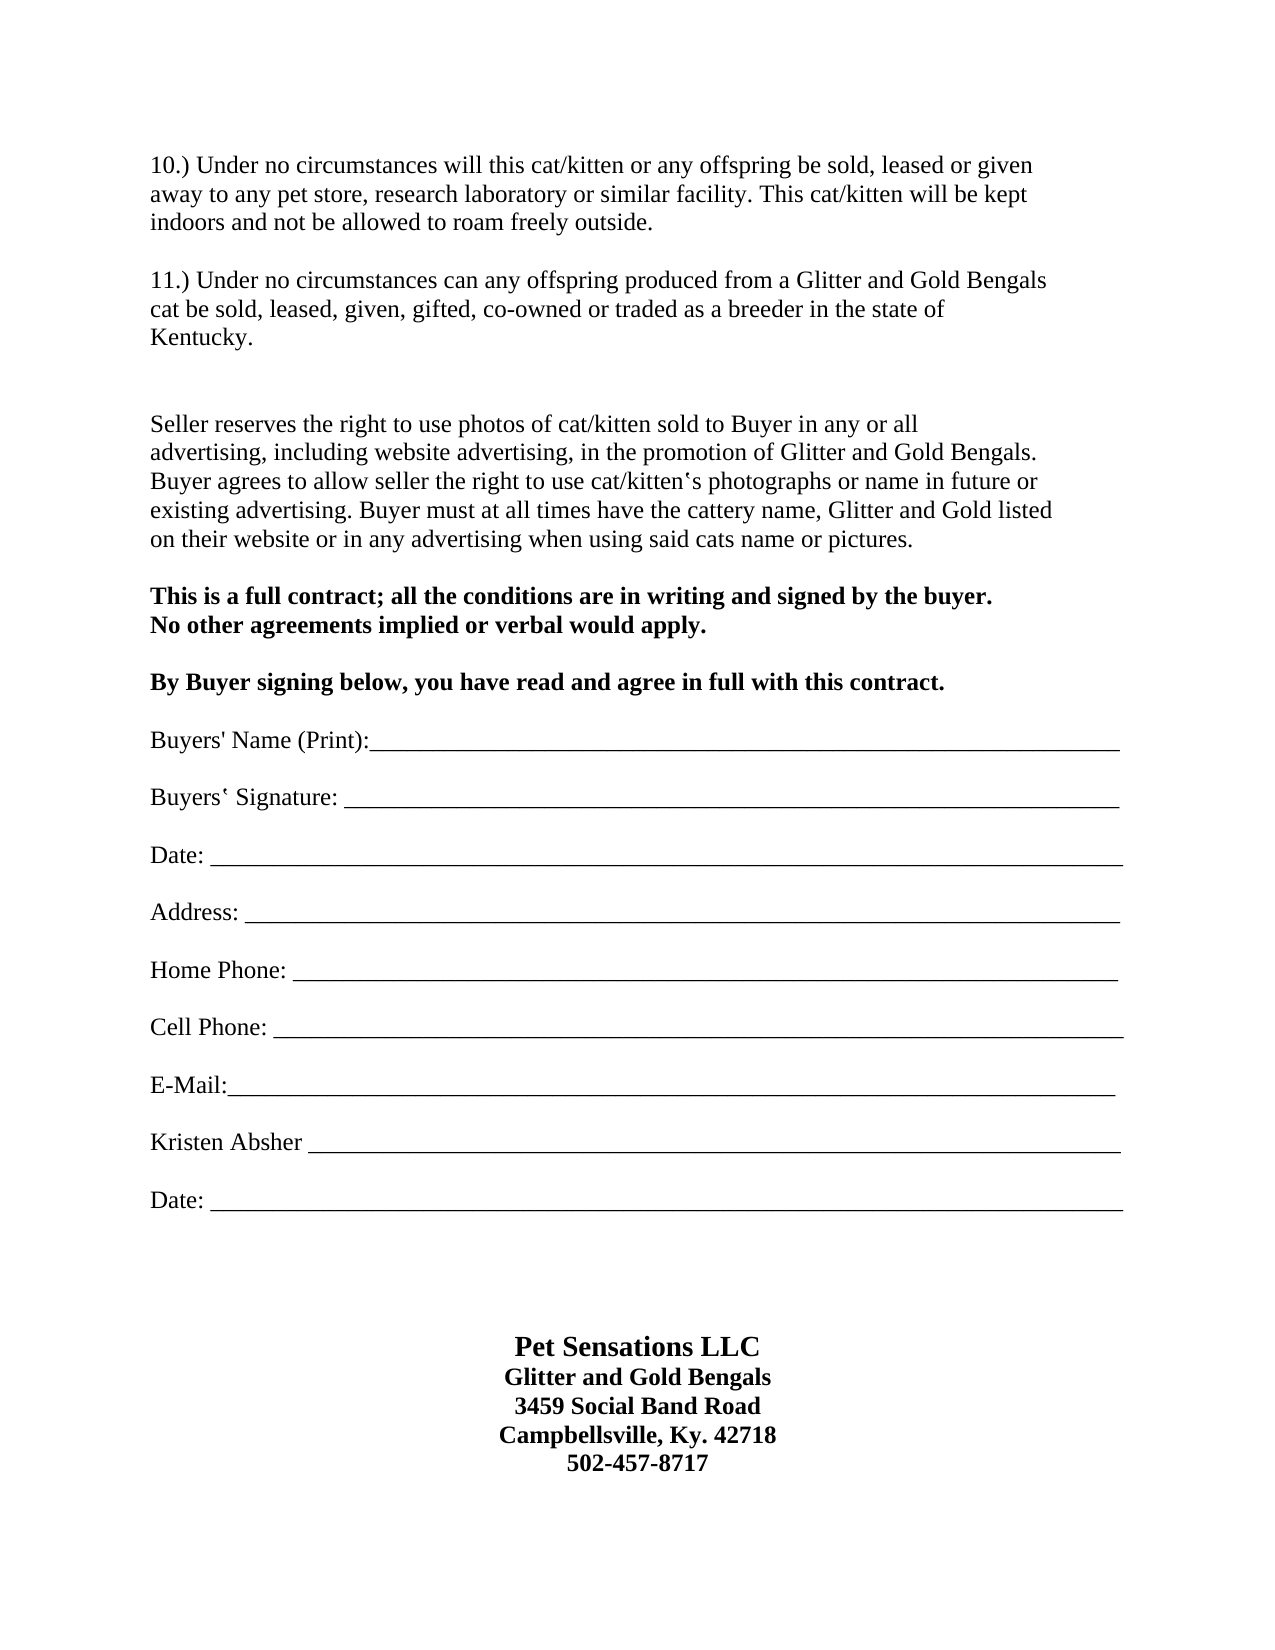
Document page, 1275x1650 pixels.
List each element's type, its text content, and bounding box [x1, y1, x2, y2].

text Kentucky. [150, 322, 1125, 351]
text Buyers' Name (Print):____________________________________________________________ [150, 725, 1125, 754]
text away to any pet store, research laboratory or similar facility. This cat/kitten will be kept [150, 179, 1125, 207]
text Glitter and Gold Bengals [150, 1362, 1125, 1391]
text 11.) Under no circumstances can any offspring produced from a Glitter and Gold Bengals [150, 265, 1125, 294]
text on their website or in any advertising when using said cats name or pictures. [150, 524, 1125, 552]
text By Buyer signing below, you have read and agree in full with this contract. [150, 667, 1125, 696]
text Buyers‛ Signature: ______________________________________________________________ [150, 782, 1125, 811]
text cat be sold, leased, given, gifted, co-owned or traded as a breeder in the state of [150, 294, 1125, 322]
text 502-457-8717 [150, 1448, 1125, 1477]
text indoors and not be allowed to roam freely outside. [150, 207, 1125, 236]
text Pet Sensations LLC [150, 1329, 1125, 1362]
text Buyer agrees to allow seller the right to use cat/kitten‛s photographs or name in future or [150, 466, 1125, 495]
text Date: _________________________________________________________________________ [150, 840, 1125, 869]
text Home Phone: __________________________________________________________________ [150, 955, 1125, 984]
text This is a full contract; all the conditions are in writing and signed by the buyer. [150, 581, 1125, 610]
text No other agreements implied or verbal would apply. [150, 610, 1125, 639]
text Address: ______________________________________________________________________ [150, 897, 1125, 926]
text 10.) Under no circumstances will this cat/kitten or any offspring be sold, leased or given [150, 150, 1125, 179]
text 3459 Social Band Road [150, 1391, 1125, 1420]
text Kristen Absher _________________________________________________________________ [150, 1127, 1125, 1156]
text advertising, including website advertising, in the promotion of Glitter and Gold Bengals. [150, 437, 1125, 466]
text Seller reserves the right to use photos of cat/kitten sold to Buyer in any or all [150, 409, 1125, 437]
text E-Mail:_______________________________________________________________________ [150, 1070, 1125, 1099]
text Date: _________________________________________________________________________ [150, 1185, 1125, 1214]
text Campbellsville, Ky. 42718 [150, 1420, 1125, 1448]
text Cell Phone: ____________________________________________________________________ [150, 1012, 1125, 1041]
text existing advertising. Buyer must at all times have the cattery name, Glitter and Gold listed [150, 495, 1125, 524]
